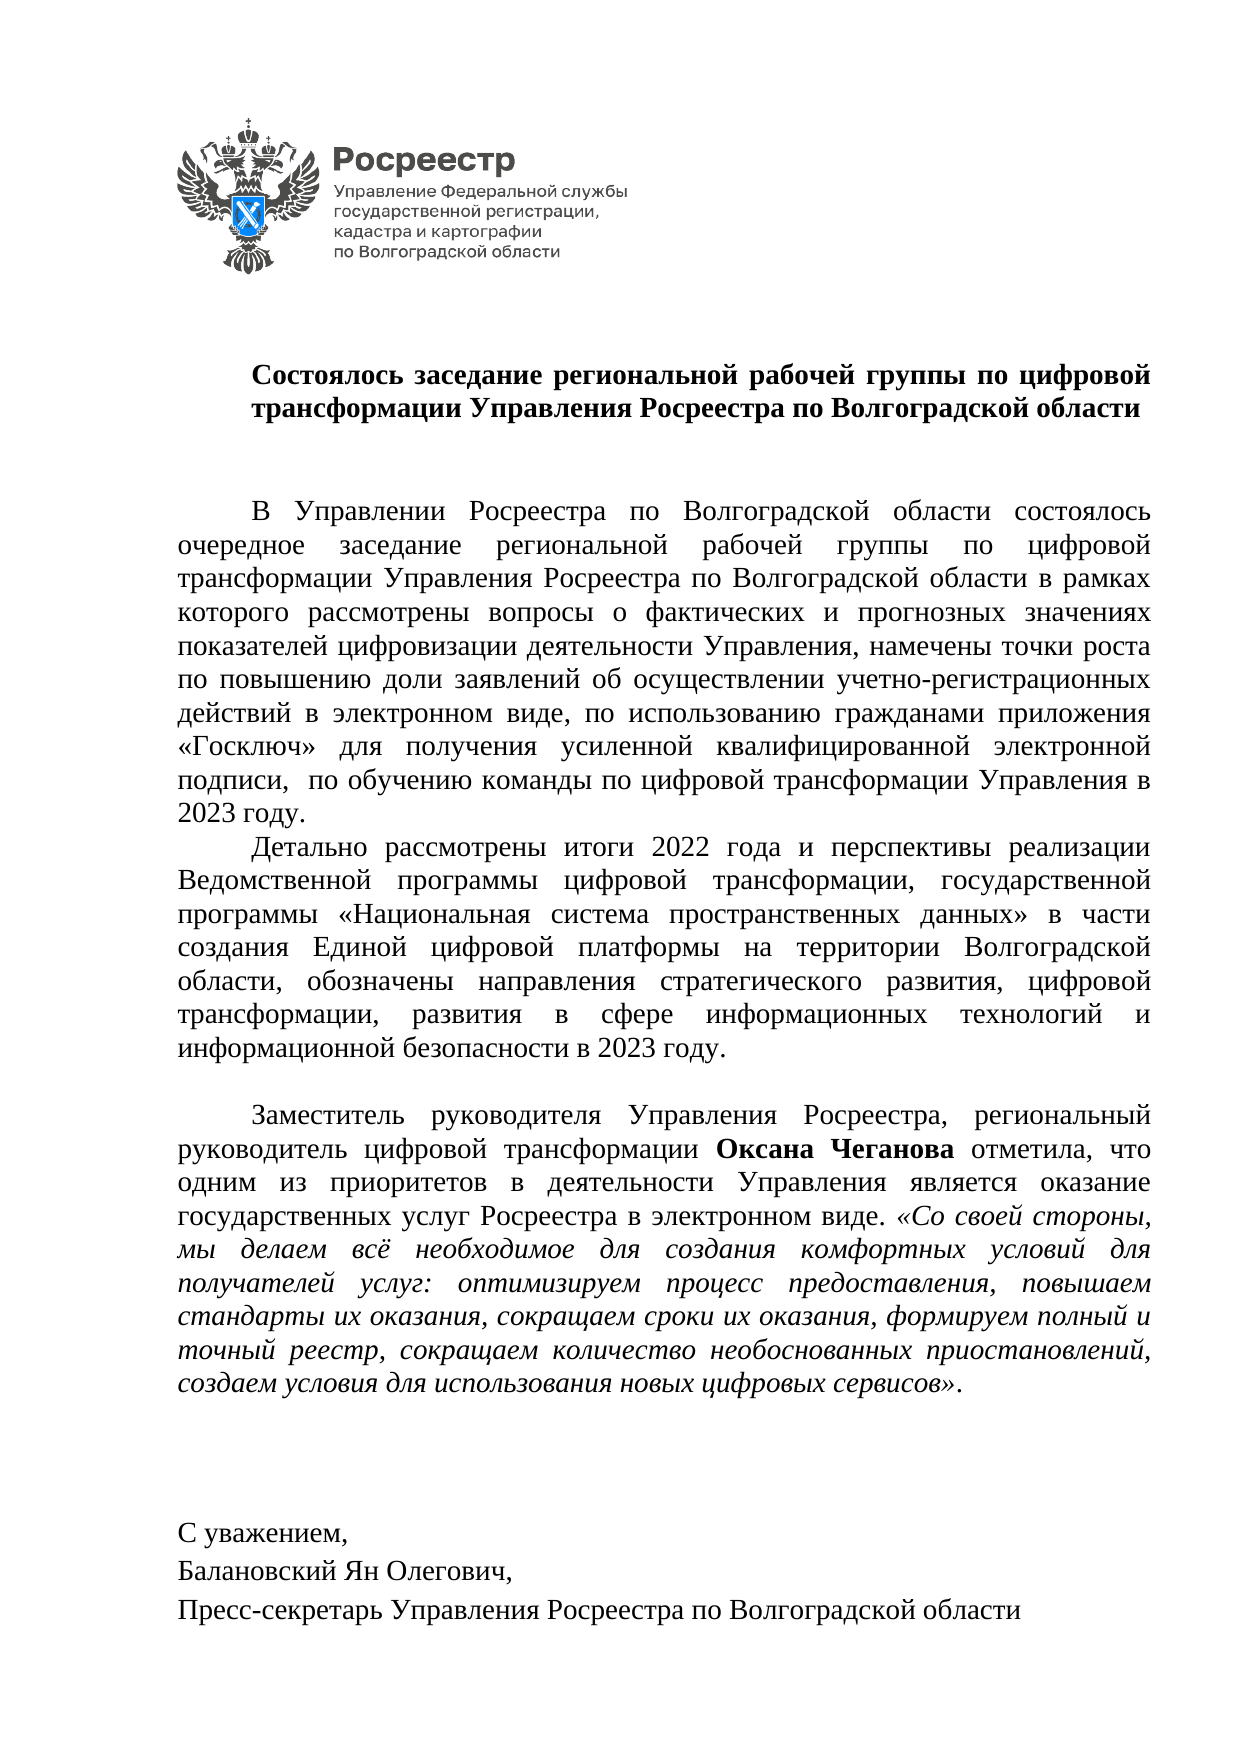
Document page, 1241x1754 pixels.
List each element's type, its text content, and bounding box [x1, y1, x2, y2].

text В Управлении Росреестра по Волгоградской области состоялось очередное заседание региональной рабочей группы по цифровой трансформации Управления Росреестра по Волгоградской области в рамках которого рассмотрены вопросы о фактических и прогнозных значениях показателей цифровизации деятельности Управления, намечены точки роста по повышению доли заявлений об осуществлении учетно-регистрационных действий в электронном виде, по использованию гражданами приложения «Госключ» для получения усиленной квалифицированной электронной подписи, по обучению команды по цифровой трансформации Управления в 2023 году. [177, 493, 1152, 829]
picture [177, 118, 635, 276]
text Заместитель руководителя Управления Росреестра, региональный руководитель цифровой трансформации Оксана Чеганова отметила, что одним из приоритетов в деятельности Управления является оказание государственных услуг Росреестра в электронном виде. «Со своей стороны, мы делаем всё необходимое для создания комфортных условий для получателей услуг: оптимизируем процесс предоставления, повышаем стандарты их оказания, сокращаем сроки их оказания, формируем полный и точный реестр, сокращаем количество необоснованных приостановлений, создаем условия для использования новых цифровых сервисов». [177, 1097, 1152, 1399]
text Пресс-секретарь Управления Росреестра по Волгоградской области [177, 1592, 1152, 1625]
text Балановский Ян Олегович, [177, 1553, 1152, 1587]
text С уважением, [177, 1515, 1152, 1548]
list Состоялось заседание региональной рабочей группы по цифровой трансформации Управления Росреестра по Волгоградской области [251, 357, 1152, 424]
text Детально рассмотрены итоги 2022 года и перспективы реализации Ведомственной программы цифровой трансформации, государственной программы «Национальная система пространственных данных» в части создания Единой цифровой платформы на территории Волгоградской области, обозначены направления стратегического развития, цифровой трансформации, развития в сфере информационных технологий и информационной безопасности в 2023 году. [177, 829, 1152, 1064]
